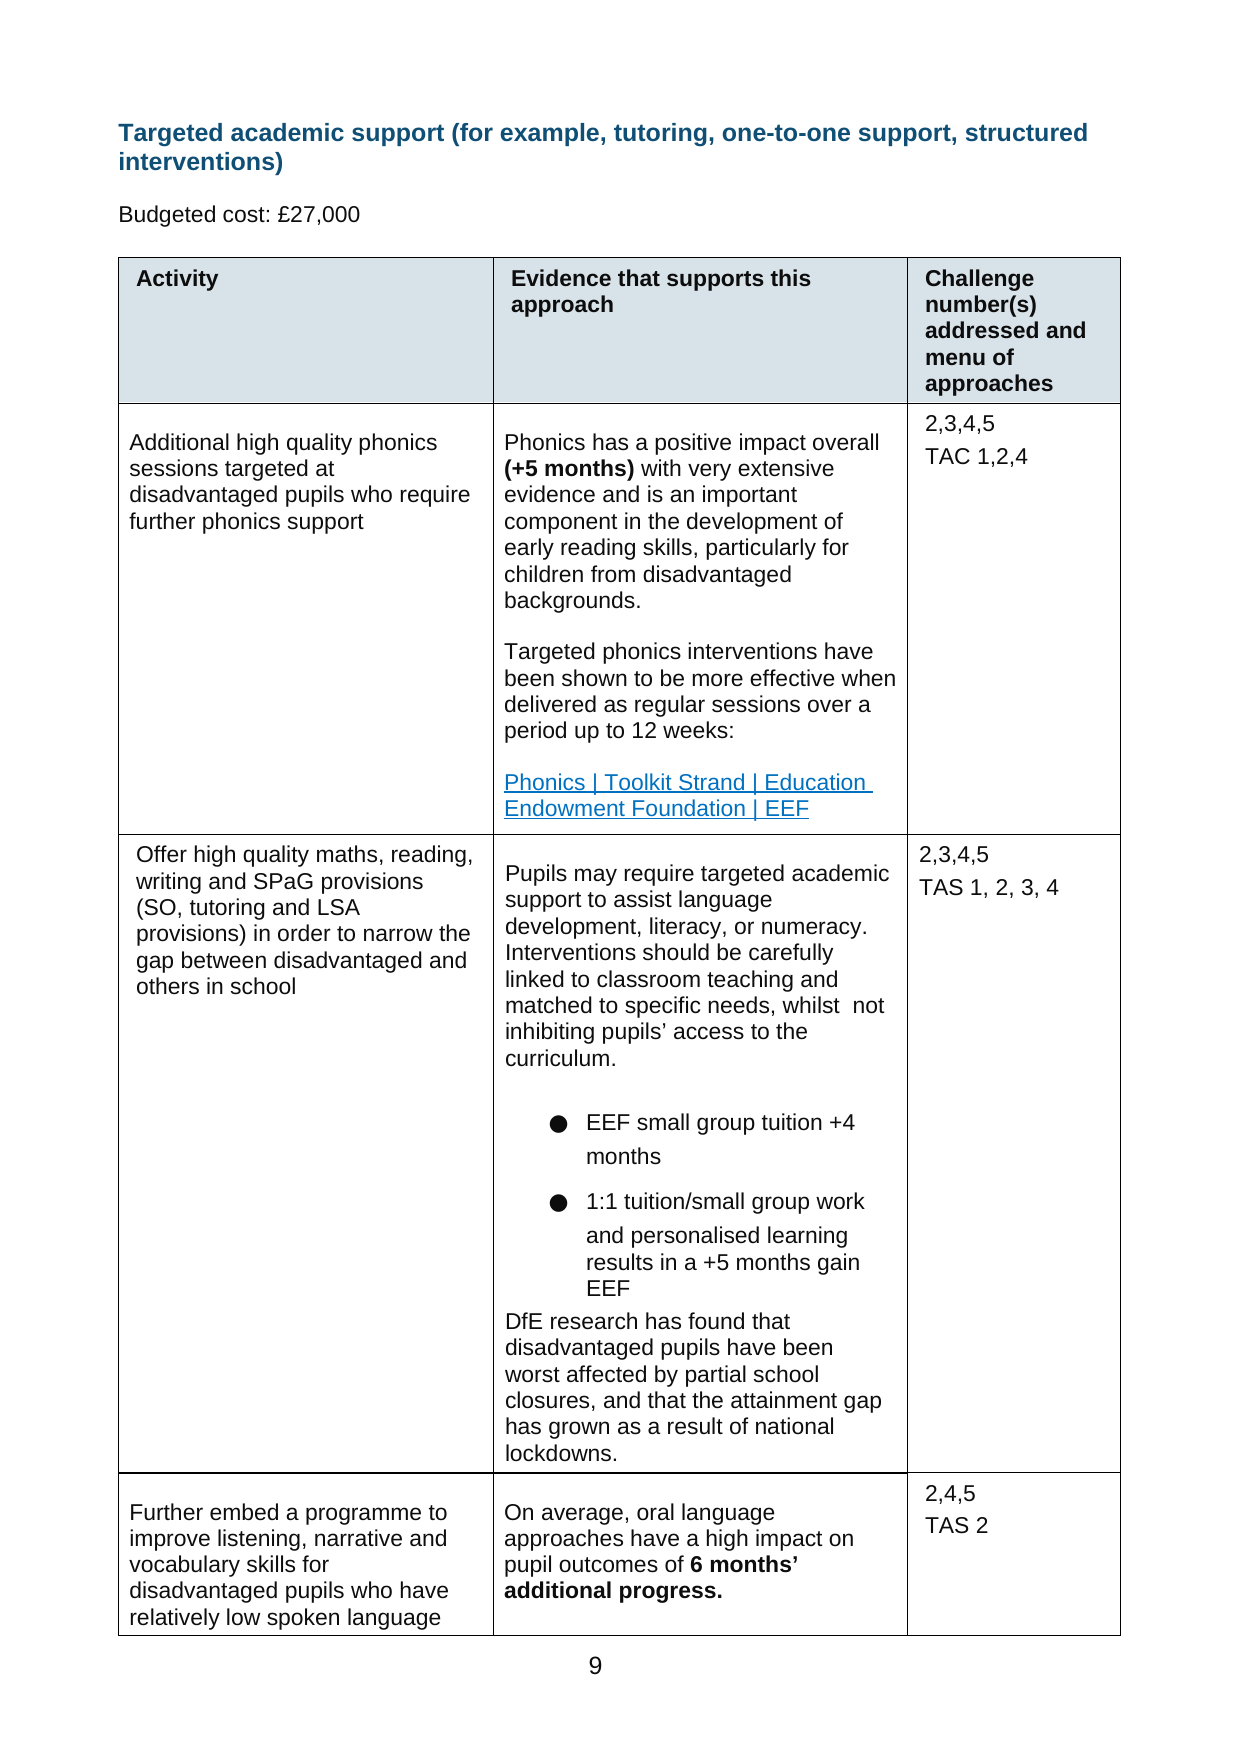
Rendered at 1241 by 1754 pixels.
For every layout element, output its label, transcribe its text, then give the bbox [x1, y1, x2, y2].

table_cell 2,3,4,5 TAC 1,2,4 [908, 404, 1120, 834]
table_cell Phonics has a positive impact overall (+5 months) with very extensive evidence and is an important component in the development of early reading skills, particularly for children from disadvantaged backgrounds. Targeted phonics interventions have been shown to be more effective when delivered as regular sessions over a period up to 12 weeks: Phonics | Toolkit Strand | Education Endowment Foundation | EEF [494, 404, 907, 834]
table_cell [494, 1474, 907, 1634]
table_header Activity [119, 258, 493, 402]
subtitle Targeted academic support (for example, tutoring, one-to-one support, structured interventions) [118, 118, 1107, 176]
table_cell Additional high quality phonics sessions targeted at disadvantaged pupils who require further phonics support [119, 404, 493, 834]
table_header Challenge number(s) addressed and menu of approaches [908, 258, 1120, 402]
text Budgeted cost: £27,000 [118, 201, 1107, 227]
table_cell Pupils may require targeted academic support to assist language development, literacy, or numeracy. Interventions should be carefully linked to classroom teaching and matched to specific needs, whilst not inhibiting pupils’ access to the curriculum. EEF small group tuition +4 months 1:1 tuition/small group work and personalised learning results in a +5 months gain EEF DfE research has found that disadvantaged pupils have been worst affected by partial school closures, and that the attainment gap has grown as a result of national lockdowns. [494, 835, 907, 1472]
table_cell 2,4,5 TAS 2 [908, 1473, 1120, 1634]
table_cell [119, 1474, 493, 1634]
table_header Evidence that supports this approach [494, 258, 907, 402]
table_cell 2,3,4,5 TAS 1, 2, 3, 4 [908, 835, 1120, 1472]
table_cell Offer high quality maths, reading, writing and SPaG provisions (SO, tutoring and LSA provisions) in order to narrow the gap between disadvantaged and others in school [119, 835, 493, 1472]
